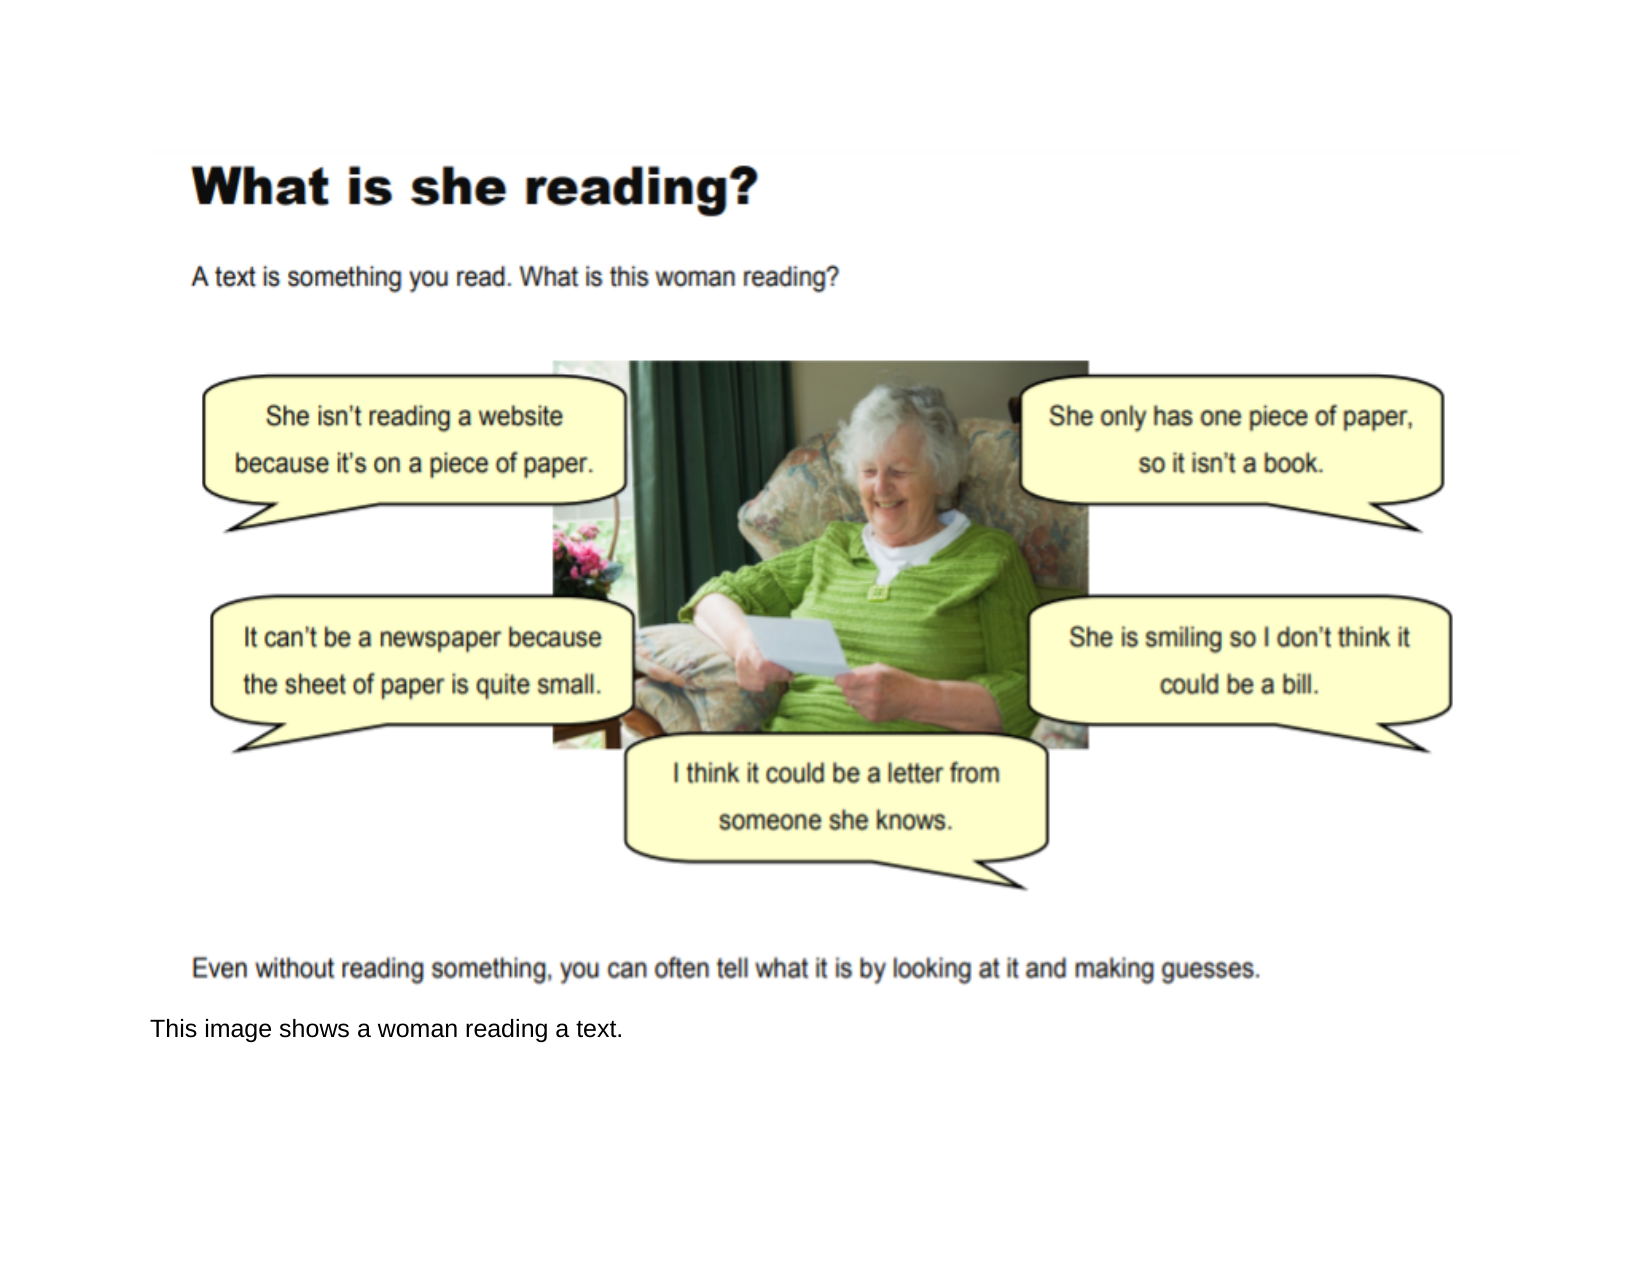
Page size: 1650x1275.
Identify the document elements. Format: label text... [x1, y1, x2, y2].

picture [150, 150, 1525, 1010]
text This image shows a woman reading a text. [150, 1010, 1500, 1042]
